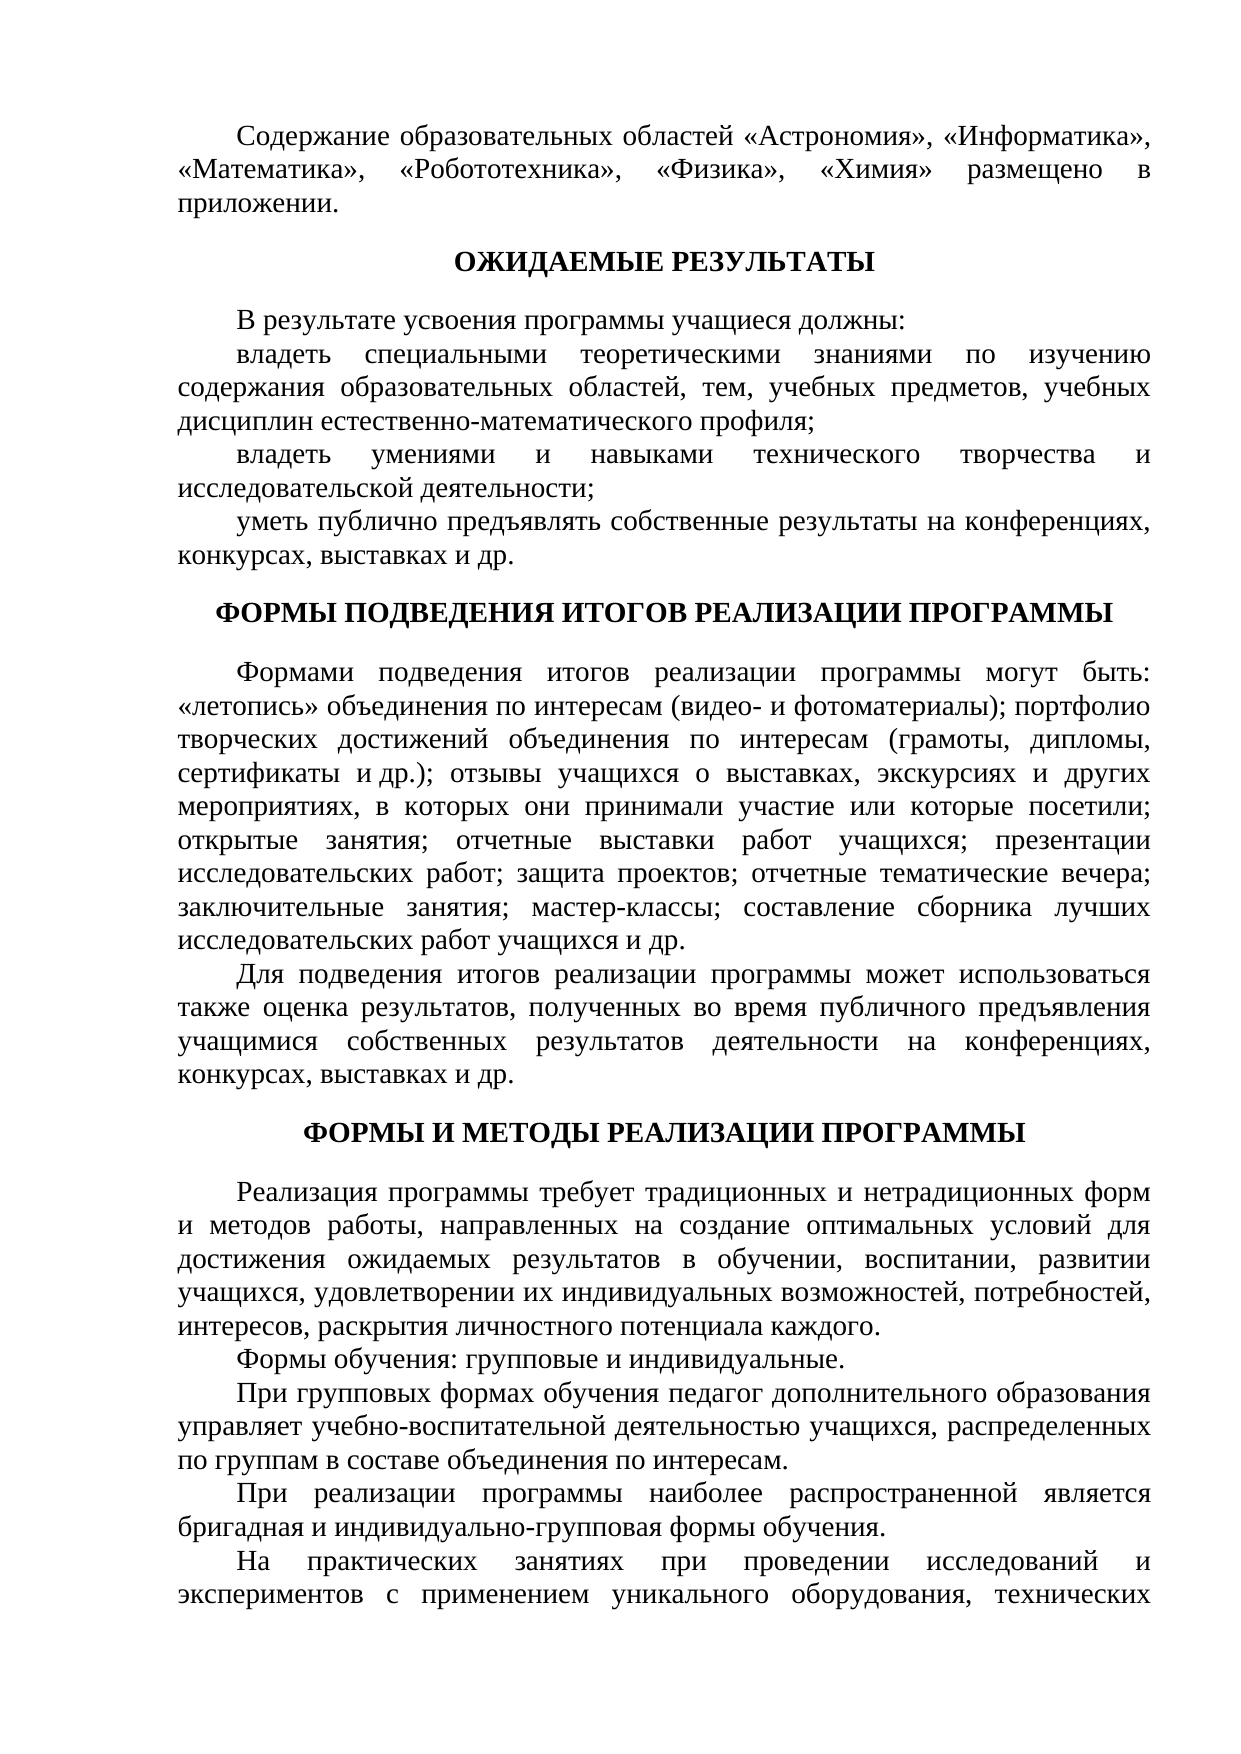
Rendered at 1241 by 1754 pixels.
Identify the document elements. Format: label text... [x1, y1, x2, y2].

text Формами подведения итогов реализации программы могут быть: «летопись» объединения по интересам (видео- и фотоматериалы); портфолио творческих достижений объединения по интересам (грамоты, дипломы, сертификаты и др.); отзывы учащихся о выставках, экскурсиях и других мероприятиях, в которых они принимали участие или которые посетили; открытые занятия; отчетные выставки работ учащихся; презентации исследовательских работ; защита проектов; отчетные тематические вечера; заключительные занятия; мастер-классы; составление сборника лучших исследовательских работ учащихся и др. [177, 654, 1152, 956]
text владеть специальными теоретическими знаниями по изучению содержания образовательных областей, тем, учебных предметов, учебных дисциплин естественно-математического профиля; [177, 336, 1152, 436]
text В результате усвоения программы учащиеся должны: [177, 302, 1152, 336]
text уметь публично предъявлять собственные результаты на конференциях, конкурсах, выставках и др. [177, 503, 1152, 571]
text Содержание образовательных областей «Астрономия», «Информатика», «Математика», «Робототехника», «Физика», «Химия» размещено в приложении. [177, 118, 1152, 219]
text владеть умениями и навыками технического творчества и исследовательской деятельности; [177, 436, 1152, 503]
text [177, 1543, 1152, 1610]
text ОЖИДАЕМЫЕ РЕЗУЛЬТАТЫ [177, 244, 1152, 277]
text ФОРМЫ ПОДВЕДЕНИЯ ИТОГОВ РЕАЛИЗАЦИИ ПРОГРАММЫ [177, 596, 1152, 629]
text Реализация программы требует традиционных и нетрадиционных форм и методов работы, направленных на создание оптимальных условий для достижения ожидаемых результатов в обучении, воспитании, развитии учащихся, удовлетворении их индивидуальных возможностей, потребностей, интересов, раскрытия личностного потенциала каждого. [177, 1174, 1152, 1341]
text Формы обучения: групповые и индивидуальные. [177, 1341, 1152, 1375]
text При групповых формах обучения педагог дополнительного образования управляет учебно-воспитательной деятельностью учащихся, распределенных по группам в составе объединения по интересам. [177, 1375, 1152, 1476]
text ФОРМЫ И МЕТОДЫ РЕАЛИЗАЦИИ ПРОГРАММЫ [177, 1115, 1152, 1149]
text При реализации программы наиболее распространенной является бригадная и индивидуально-групповая формы обучения. [177, 1476, 1152, 1543]
text Для подведения итогов реализации программы может использоваться также оценка результатов, полученных во время публичного предъявления учащимися собственных результатов деятельности на конференциях, конкурсах, выставках и др. [177, 956, 1152, 1090]
